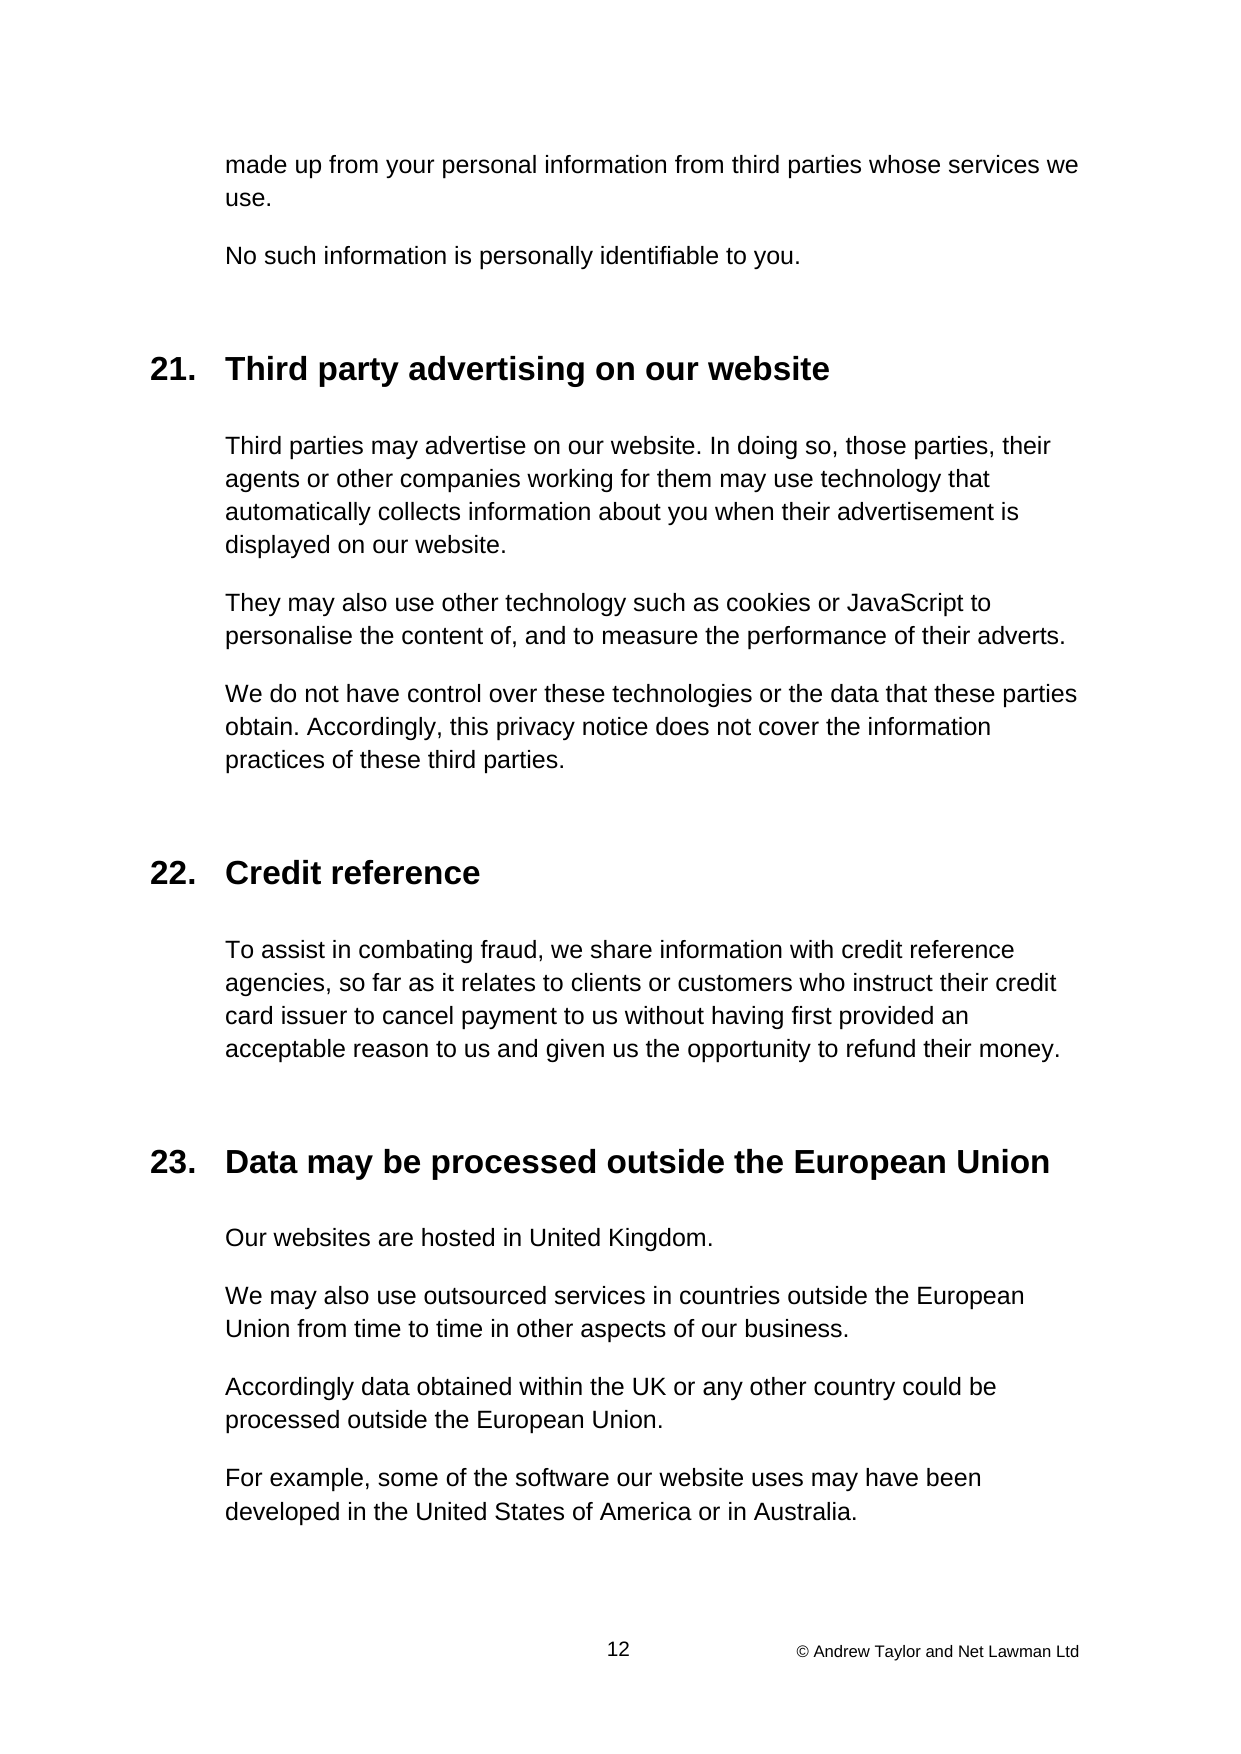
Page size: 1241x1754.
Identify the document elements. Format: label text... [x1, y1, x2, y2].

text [225, 150, 1090, 212]
text To assist in combating fraud, we share information with credit reference agencies, so far as it relates to clients or customers who instruct their credit card issuer to cancel payment to us without having first provided an acceptable reason to us and given us the opportunity to refund their money. [225, 934, 1090, 1062]
text No such information is personally identifiable to you. [225, 241, 1090, 270]
text They may also use other technology such as cookies or JavaScript to personalise the content of, and to measure the performance of their adverts. [225, 588, 1090, 649]
text Third party advertising on our website [150, 349, 1090, 387]
text Credit reference [150, 853, 1090, 891]
text Third parties may advertise on our website. In doing so, those parties, their agents or other companies working for them may use technology that automatically collects information about you when their advertisement is displayed on our website. [225, 431, 1090, 558]
text We may also use outsourced services in countries outside the European Union from time to time in other aspects of our business. [225, 1281, 1090, 1343]
text Data may be processed outside the European Union [150, 1142, 1090, 1180]
text Accordingly data obtained within the UK or any other country could be processed outside the European Union. [225, 1372, 1090, 1434]
text We do not have control over these technologies or the data that these parties obtain. Accordingly, this privacy notice does not cover the information practices of these third parties. [225, 679, 1090, 774]
text Our websites are hosted in United Kingdom. [225, 1223, 1090, 1252]
text For example, some of the software our website uses may have been developed in the United States of America or in Australia. [225, 1463, 1090, 1525]
